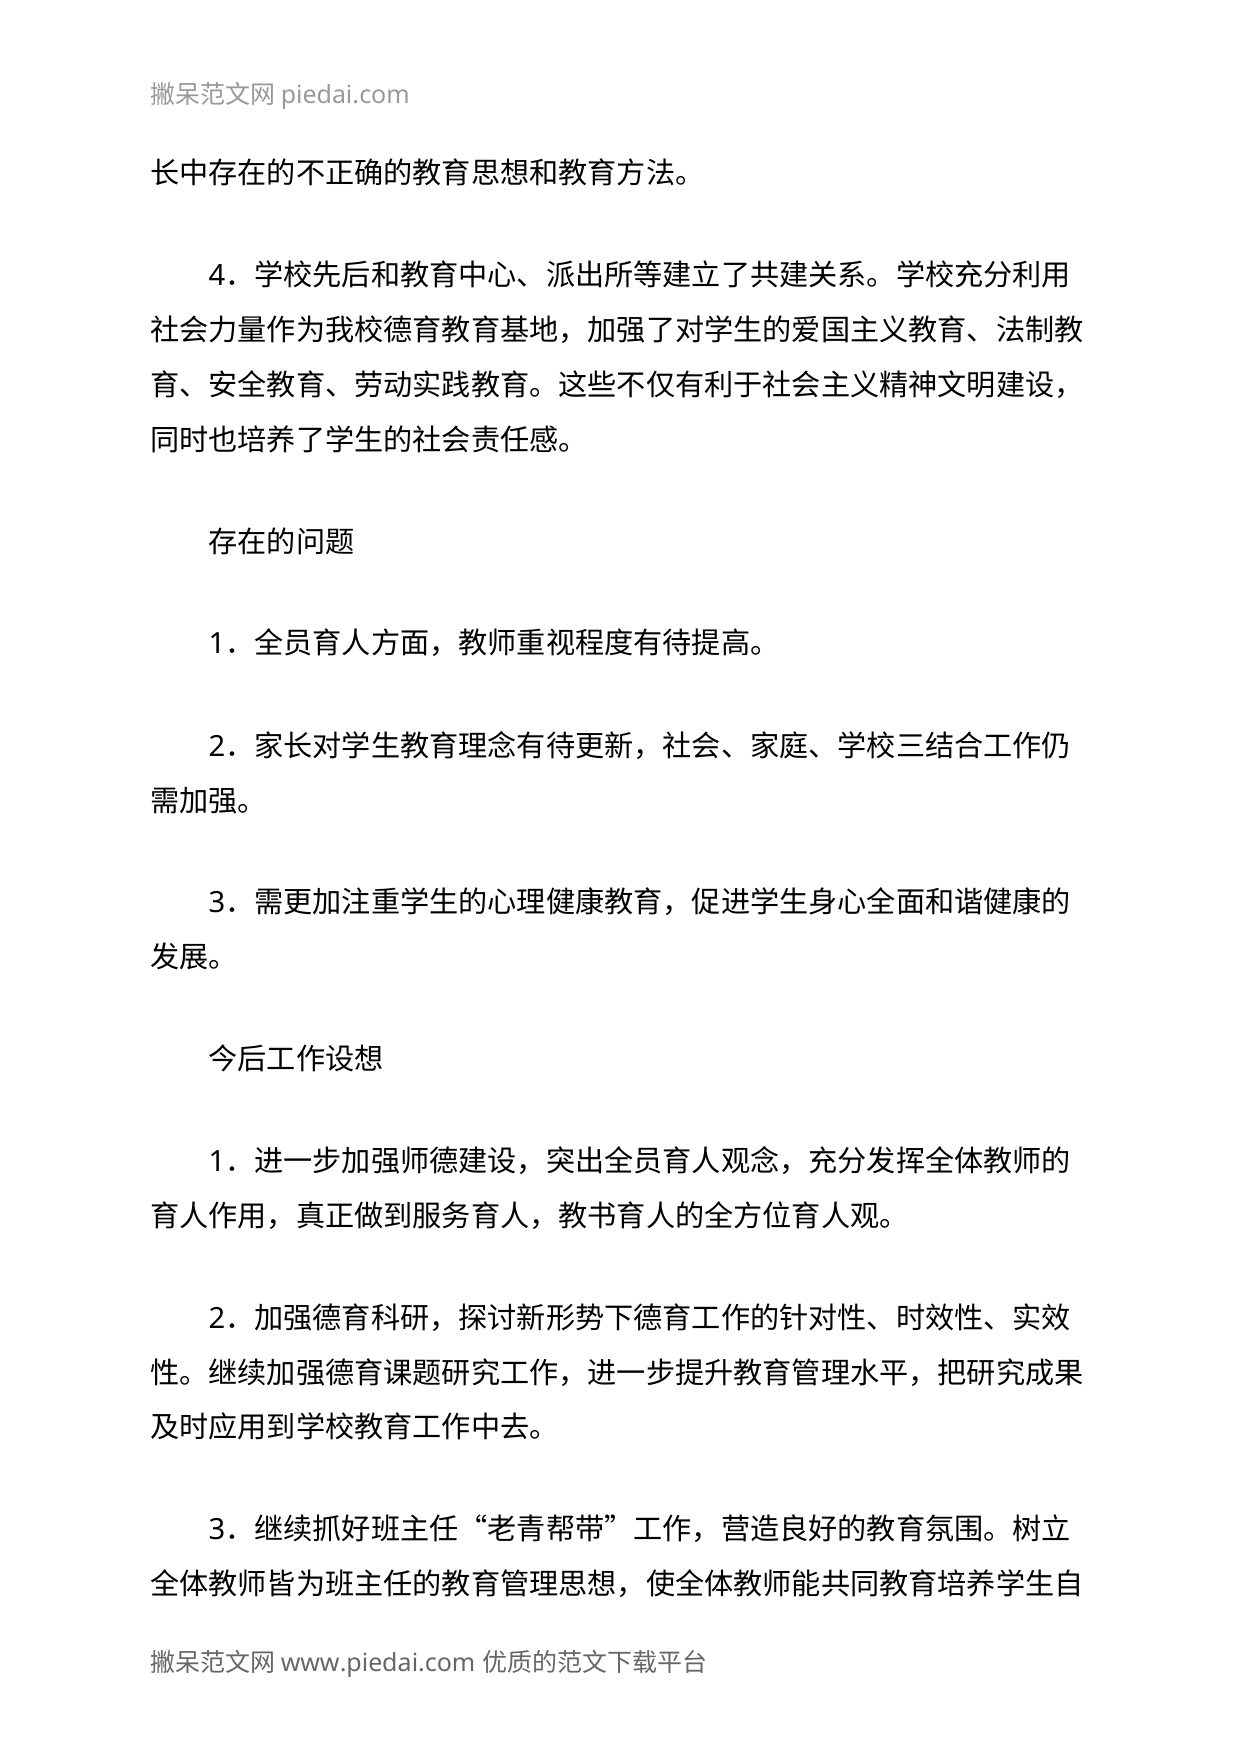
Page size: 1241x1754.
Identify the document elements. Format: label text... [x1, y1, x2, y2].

text 1．全员育人方面，教师重视程度有待提高。 [150, 620, 1090, 662]
text 2．家长对学生教育理念有待更新，社会、家庭、学校三结合工作仍需加强。 [150, 722, 1090, 819]
text 存在的问题 [150, 518, 1090, 561]
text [150, 1506, 1090, 1603]
text 3．需更加注重学生的心理健康教育，促进学生身心全面和谐健康的发展。 [150, 879, 1090, 976]
text 2．加强德育科研，探讨新形势下德育工作的针对性、时效性、实效性。继续加强德育课题研究工作，进一步提升教育管理水平，把研究成果及时应用到学校教育工作中去。 [150, 1294, 1090, 1446]
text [150, 150, 1090, 192]
text 4．学校先后和教育中心、派出所等建立了共建关系。学校充分利用社会力量作为我校德育教育基地，加强了对学生的爱国主义教育、法制教育、安全教育、劳动实践教育。这些不仅有利于社会主义精神文明建设，同时也培养了学生的社会责任感。 [150, 252, 1090, 459]
text 今后工作设想 [150, 1036, 1090, 1078]
text 1．进一步加强师德建设，突出全员育人观念，充分发挥全体教师的育人作用，真正做到服务育人，教书育人的全方位育人观。 [150, 1137, 1090, 1235]
